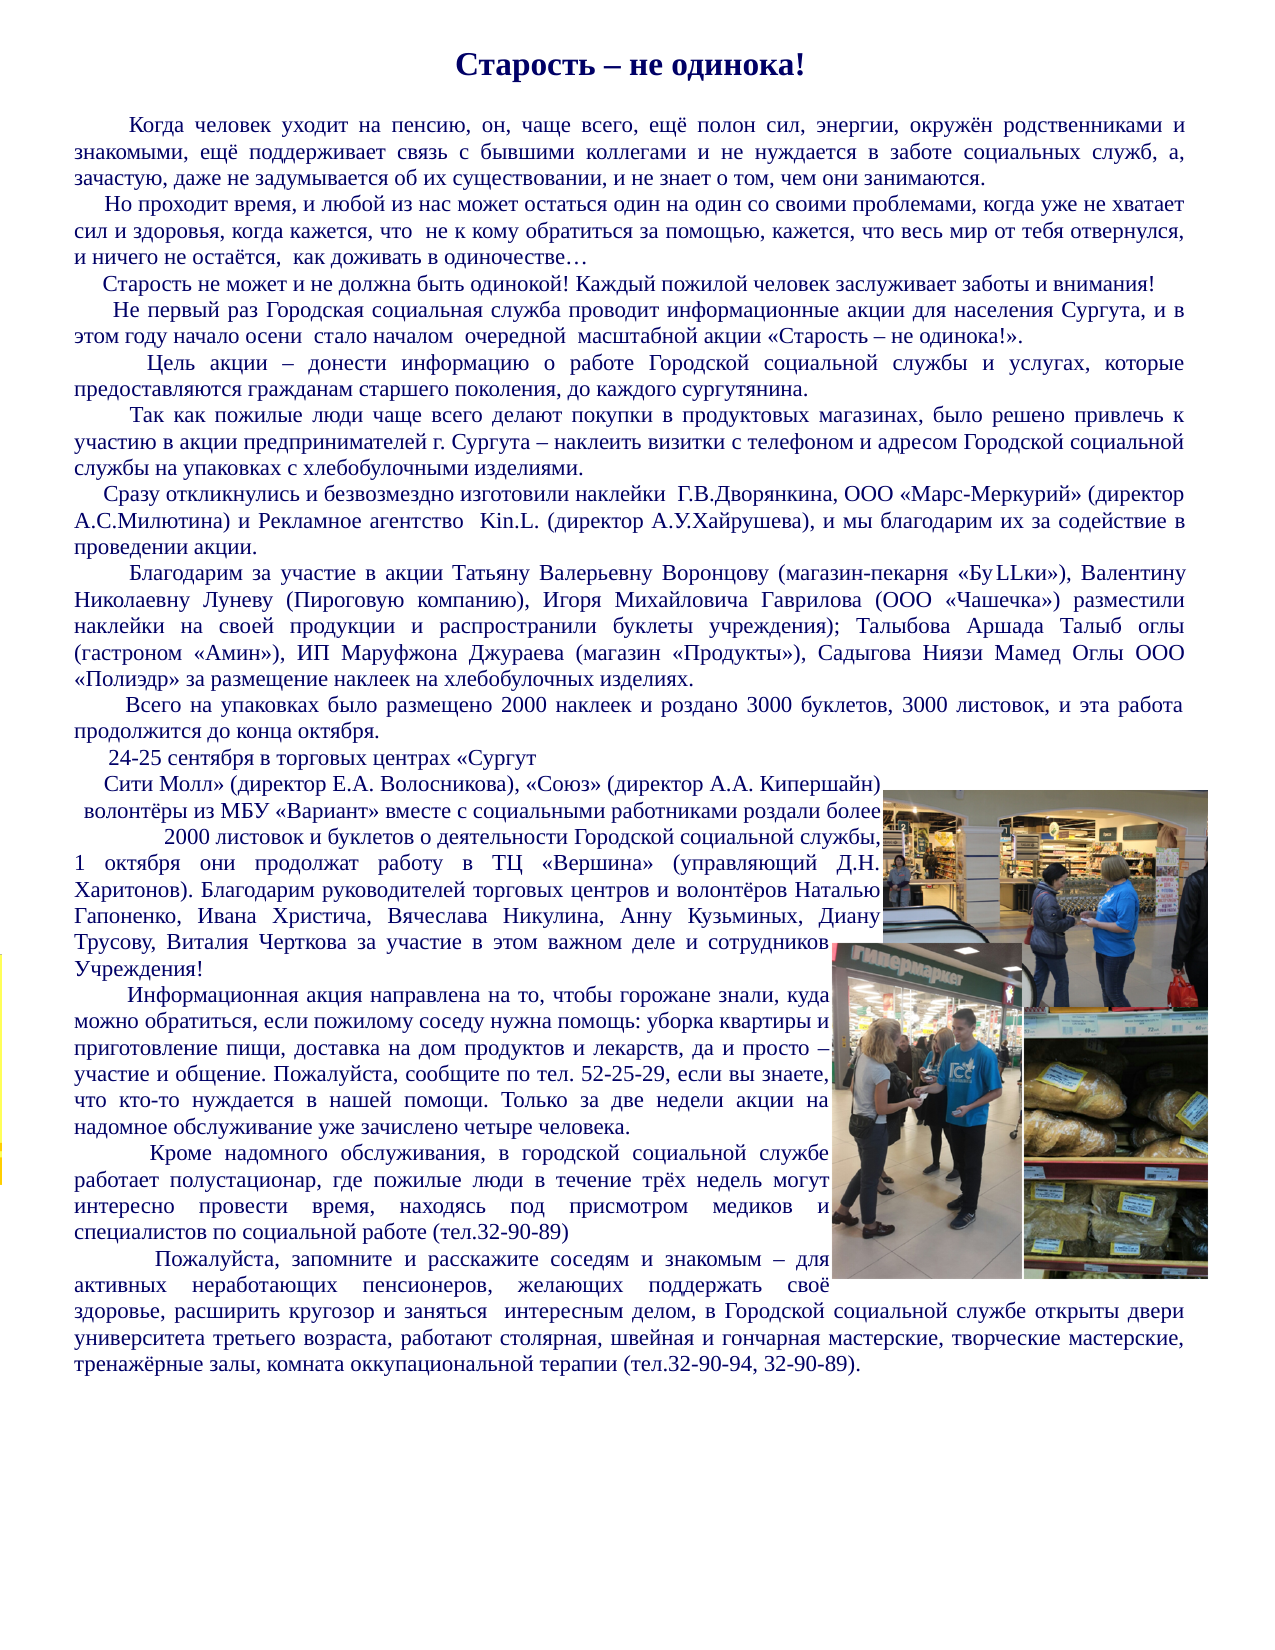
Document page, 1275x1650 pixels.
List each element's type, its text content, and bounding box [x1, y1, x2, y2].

text Старость – не одинока! [74, 44, 1186, 83]
text Когда человек уходит на пенсию, он, чаще всего, ещё полон сил, энергии, окружён родственниками и знакомыми, ещё поддерживает связь с бывшими коллегами и не нуждается в заботе социальных служб, а, зачастую, даже не задумывается об их существовании, и не знает о том, чем они занимаются. [74, 111, 1186, 191]
text Пожалуйста, запомните и расскажите соседям и знакомым – для активных неработающих пенсионеров, желающих поддержать своё здоровье, расширить кругозор и заняться интересным делом, в Городской социальной службе открыты двери университета третьего возраста, работают столярная, швейная и гончарная мастерские, творческие мастерские, тренажёрные залы, комната оккупациональной терапии (тел.32-90-94, 32-90-89). [74, 1245, 1186, 1376]
text Всего на упаковках было размещено 2000 наклеек и роздано 3000 буклетов, 3000 листовок, и эта работа продолжится до конца октября. [74, 691, 1186, 744]
text Информационная акция направлена на то, чтобы горожане знали, куда можно обратиться, если пожилому соседу нужна помощь: уборка квартиры и приготовление пищи, доставка на дом продуктов и лекарств, да и просто – участие и общение. Пожалуйста, сообщите по тел. 52-25-29, если вы знаете, что кто-то нуждается в нашей помощи. Только за две недели акции на надомное обслуживание уже зачислено четыре человека. [74, 981, 830, 1139]
text Старость не может и не должна быть одинокой! Каждый пожилой человек заслуживает заботы и внимания! [74, 269, 1186, 296]
text 1 октября они продолжат работу в ТЦ «Вершина» (управляющий Д.Н. Харитонов). Благодарим руководителей торговых центров и волонтёров Наталью Гапоненко, Ивана Христича, Вячеслава Никулина, Анну Кузьминых, Диану Трусову, Виталия Черткова за участие в этом важном деле и сотрудников Учреждения! [74, 849, 881, 981]
text 24-25 сентября в торговых центрах «Сургут [74, 744, 1186, 770]
text Благодарим за участие в акции Татьяну Валерьевну Воронцову (магазин-пекарня «БуLLки»), Валентину Николаевну Луневу (Пироговую компанию), Игоря Михайловича Гаврилова (ООО «Чашечка») разместили наклейки на своей продукции и распространили буклеты учреждения); Талыбова Аршада Талыб оглы (гастроном «Амин»), ИП Маруфжона Джураева (магазин «Продукты»), Садыгова Ниязи Мамед Оглы ООО «Полиэдр» за размещение наклеек на хлебобулочных изделиях. [74, 559, 1186, 691]
text Цель акции – донести информацию о работе Городской социальной службы и услугах, которые предоставляются гражданам старшего поколения, до каждого сургутянина. [74, 349, 1186, 401]
picture [830, 788, 1209, 1280]
text Не первый раз Городская социальная служба проводит информационные акции для населения Сургута, и в этом году начало осени стало началом очередной масштабной акции «Старость – не одинока!». [74, 296, 1186, 349]
text Так как пожилые люди чаще всего делают покупки в продуктовых магазинах, было решено привлечь к участию в акции предпринимателей г. Сургута – наклеить визитки с телефоном и адресом Городской социальной службы на упаковках с хлебобулочными изделиями. [74, 401, 1186, 480]
text Но проходит время, и любой из нас может остаться один на один со своими проблемами, когда уже не хватает сил и здоровья, когда кажется, что не к кому обратиться за помощью, кажется, что весь мир от тебя отвернулся, и ничего не остаётся, как доживать в одиночестве… [74, 191, 1186, 269]
text Кроме надомного обслуживания, в городской социальной службе работает полустационар, где пожилые люди в течение трёх недель могут интересно провести время, находясь под присмотром медиков и специалистов по социальной работе (тел.32-90-89) [74, 1139, 830, 1245]
text Сразу откликнулись и безвозмездно изготовили наклейки Г.В.Дворянкина, ООО «Марс-Меркурий» (директор А.С.Милютина) и Рекламное агентство Kin.L. (директор А.У.Хайрушева), и мы благодарим их за содействие в проведении акции. [74, 480, 1186, 559]
text Сити Молл» (директор Е.А. Волосникова), «Союз» (директор А.А. Кипершайн) волонтёры из МБУ «Вариант» вместе с социальными работниками роздали более 2000 листовок и буклетов о деятельности Городской социальной службы, [74, 770, 1186, 849]
